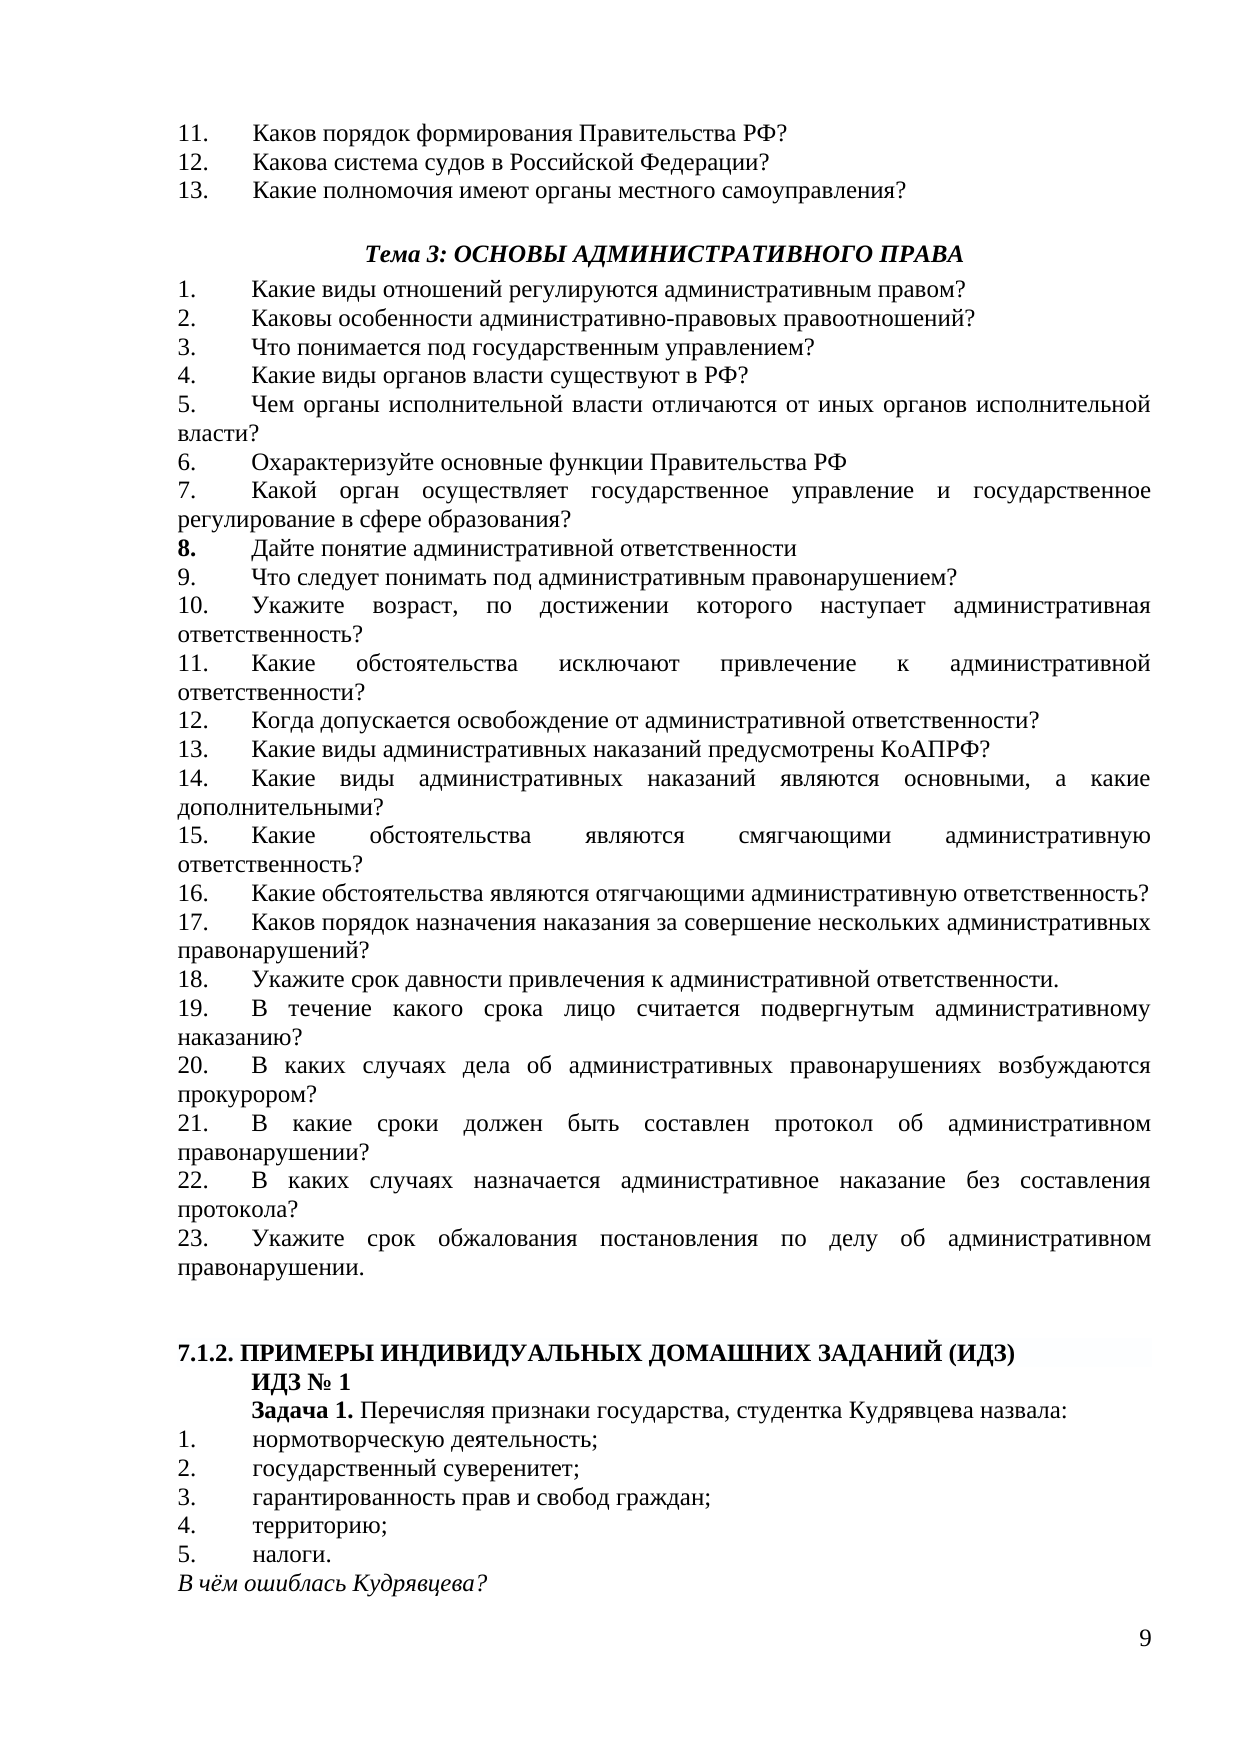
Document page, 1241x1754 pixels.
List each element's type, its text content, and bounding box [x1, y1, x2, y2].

list нормотворческую деятельность; [177, 1424, 1152, 1453]
list Каковы особенности административно-правовых правоотношений? [177, 303, 1152, 332]
list Что понимается под государственным управлением? [177, 332, 1152, 361]
list Какой орган осуществляет государственное управление и государственное регулирование в сфере образования? [177, 476, 1152, 533]
list Какие обстоятельства являются отягчающими административную ответственность? [177, 878, 1152, 907]
list Какие полномочия имеют органы местного самоуправления? [177, 176, 1152, 204]
text ИДЗ № 1 [177, 1367, 1152, 1396]
list Какие обстоятельства являются смягчающими административную ответственность? [177, 821, 1152, 878]
list Каков порядок формирования Правительства РФ? [177, 118, 1152, 147]
list территорию; [177, 1511, 1152, 1539]
list Какова система судов в Российской Федерации? [177, 147, 1152, 176]
list Какие виды отношений регулируются административным правом? [177, 274, 1152, 303]
list В течение какого срока лицо считается подвергнутым административному наказанию? [177, 993, 1152, 1051]
text Задача 1. Перечисляя признаки государства, студентка Кудрявцева назвала: [177, 1396, 1152, 1424]
list Укажите возраст, по достижении которого наступает административная ответственность? [177, 591, 1152, 648]
list налоги. [177, 1539, 1152, 1568]
list гарантированность прав и свобод граждан; [177, 1482, 1152, 1511]
list Дайте понятие административной ответственности [177, 533, 1152, 562]
list Какие виды административных наказаний являются основными, а какие дополнительными? [177, 763, 1152, 821]
list Укажите срок обжалования постановления по делу об административном правонарушении. [177, 1223, 1152, 1281]
list Чем органы исполнительной власти отличаются от иных органов исполнительной власти? [177, 389, 1152, 447]
list Какие виды органов власти существуют в РФ? [177, 361, 1152, 389]
text 7.1.2. ПРИМЕРЫ ИНДИВИДУАЛЬНЫХ ДОМАШНИХ ЗАДАНИЙ (ИДЗ) [177, 1338, 1152, 1367]
list Охарактеризуйте основные функции Правительства РФ [177, 447, 1152, 476]
list Укажите срок давности привлечения к административной ответственности. [177, 964, 1152, 993]
list В каких случаях назначается административное наказание без составления протокола? [177, 1166, 1152, 1223]
list государственный суверенитет; [177, 1453, 1152, 1482]
list Каков порядок назначения наказания за совершение нескольких административных правонарушений? [177, 907, 1152, 964]
list Что следует понимать под административным правонарушением? [177, 562, 1152, 591]
list В какие сроки должен быть составлен протокол об административном правонарушении? [177, 1108, 1152, 1166]
list Какие обстоятельства исключают привлечение к административной ответственности? [177, 648, 1152, 706]
list В каких случаях дела об административных правонарушениях возбуждаются прокурором? [177, 1051, 1152, 1108]
list Когда допускается освобождение от административной ответственности? [177, 706, 1152, 734]
subtitle Тема 3: ОСНОВЫ АДМИНИСТРАТИВНОГО ПРАВА [177, 239, 1152, 268]
list Какие виды административных наказаний предусмотрены КоАПРФ? [177, 734, 1152, 763]
text В чём ошиблась Кудрявцева? [177, 1568, 1152, 1597]
